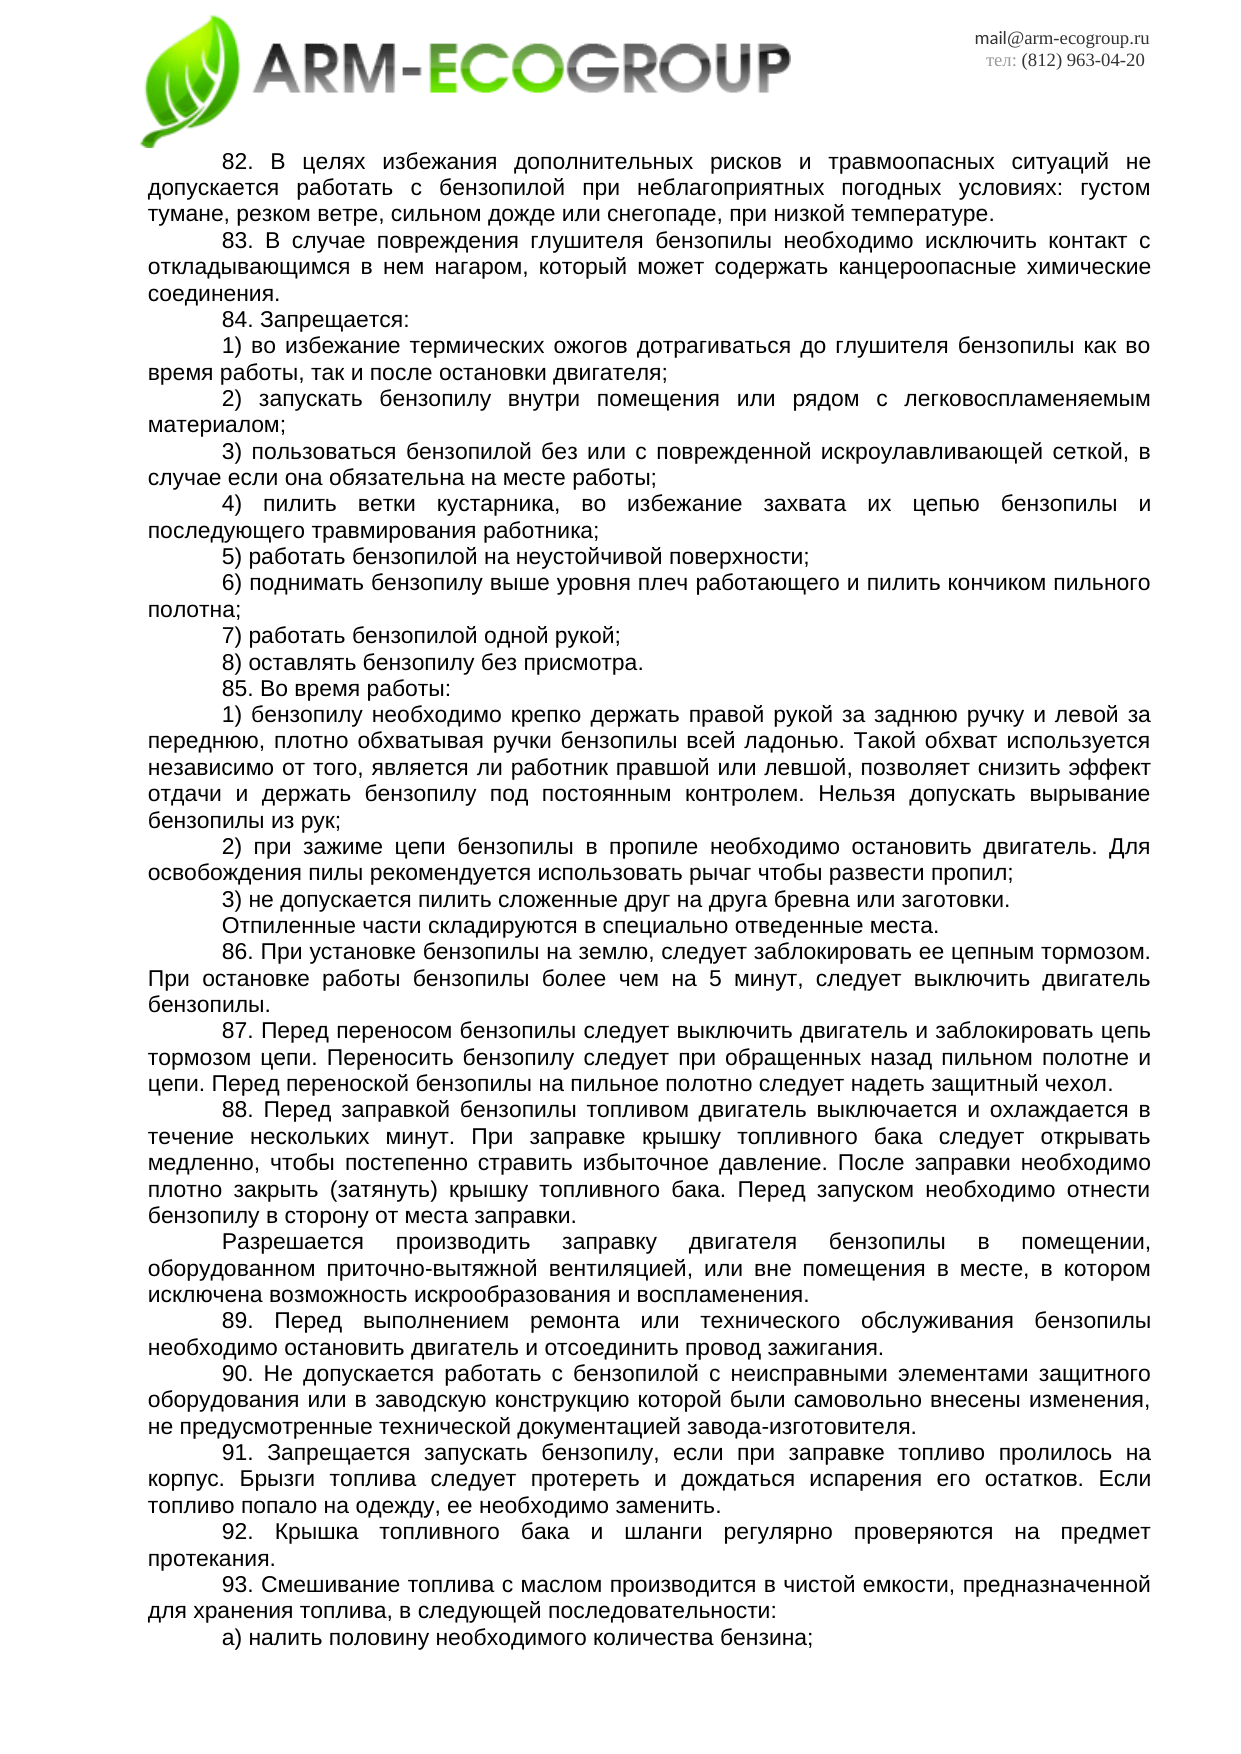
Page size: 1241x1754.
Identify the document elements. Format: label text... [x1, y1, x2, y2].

text 3) не допускается пилить сложенные друг на друга бревна или заготовки. [148, 886, 1152, 912]
picture [137, 11, 791, 148]
text 4) пилить ветки кустарника, во избежание захвата их цепью бензопилы и последующего травмирования работника; [148, 490, 1152, 543]
text 2) при зажиме цепи бензопилы в пропиле необходимо остановить двигатель. Для освобождения пилы рекомендуется использовать рычаг чтобы развести пропил; [148, 833, 1152, 886]
text 1) во избежание термических ожогов дотрагиваться до глушителя бензопилы как во время работы, так и после остановки двигателя; [148, 332, 1152, 385]
text 85. Во время работы: [148, 675, 1152, 701]
text 2) запускать бензопилу внутри помещения или рядом с легковоспламеняемым материалом; [148, 385, 1152, 438]
text 91. Запрещается запускать бензопилу, если при заправке топливо пролилось на корпус. Брызги топлива следует протереть и дождаться испарения его остатков. Если топливо попало на одежду, ее необходимо заменить. [148, 1439, 1152, 1518]
text 3) пользоваться бензопилой без или с поврежденной искроулавливающей сеткой, в случае если она обязательна на месте работы; [148, 438, 1152, 490]
text 93. Смешивание топлива с маслом производится в чистой емкости, предназначенной для хранения топлива, в следующей последовательности: [148, 1571, 1152, 1623]
text 88. Перед заправкой бензопилы топливом двигатель выключается и охлаждается в течение нескольких минут. При заправке крышку топливного бака следует открывать медленно, чтобы постепенно стравить избыточное давление. После заправки необходимо плотно закрыть (затянуть) крышку топливного бака. Перед запуском необходимо отнести бензопилу в сторону от места заправки. [148, 1096, 1152, 1228]
text 87. Перед переносом бензопилы следует выключить двигатель и заблокировать цепь тормозом цепи. Переносить бензопилу следует при обращенных назад пильном полотне и цепи. Перед переноской бензопилы на пильное полотно следует надеть защитный чехол. [148, 1017, 1152, 1096]
text 6) поднимать бензопилу выше уровня плеч работающего и пилить кончиком пильного полотна; [148, 569, 1152, 622]
text 86. При установке бензопилы на землю, следует заблокировать ее цепным тормозом. При остановке работы бензопилы более чем на 5 минут, следует выключить двигатель бензопилы. [148, 938, 1152, 1017]
text 90. Не допускается работать с бензопилой с неисправными элементами защитного оборудования или в заводскую конструкцию которой были самовольно внесены изменения, не предусмотренные технической документацией завода-изготовителя. [148, 1360, 1152, 1439]
text 92. Крышка топливного бака и шланги регулярно проверяются на предмет протекания. [148, 1518, 1152, 1571]
text 8) оставлять бензопилу без присмотра. [148, 648, 1152, 675]
text 7) работать бензопилой одной рукой; [148, 622, 1152, 648]
text 83. В случае повреждения глушителя бензопилы необходимо исключить контакт с откладывающимся в нем нагаром, который может содержать канцероопасные химические соединения. [148, 227, 1152, 306]
text а) налить половину необходимого количества бензина; [148, 1623, 1152, 1650]
text Разрешается производить заправку двигателя бензопилы в помещении, оборудованном приточно-вытяжной вентиляцией, или вне помещения в месте, в котором исключена возможность искрообразования и воспламенения. [148, 1228, 1152, 1307]
text Отпиленные части складируются в специально отведенные места. [148, 912, 1152, 938]
text 1) бензопилу необходимо крепко держать правой рукой за заднюю ручку и левой за переднюю, плотно обхватывая ручки бензопилы всей ладонью. Такой обхват используется независимо от того, является ли работник правшой или левшой, позволяет снизить эффект отдачи и держать бензопилу под постоянным контролем. Нельзя допускать вырывание бензопилы из рук; [148, 701, 1152, 833]
text 82. В целях избежания дополнительных рисков и травмоопасных ситуаций не допускается работать с бензопилой при неблагоприятных погодных условиях: густом тумане, резком ветре, сильном дожде или снегопаде, при низкой температуре. [148, 148, 1152, 227]
text 89. Перед выполнением ремонта или технического обслуживания бензопилы необходимо остановить двигатель и отсоединить провод зажигания. [148, 1307, 1152, 1360]
text 5) работать бензопилой на неустойчивой поверхности; [148, 543, 1152, 569]
text 84. Запрещается: [148, 306, 1152, 332]
